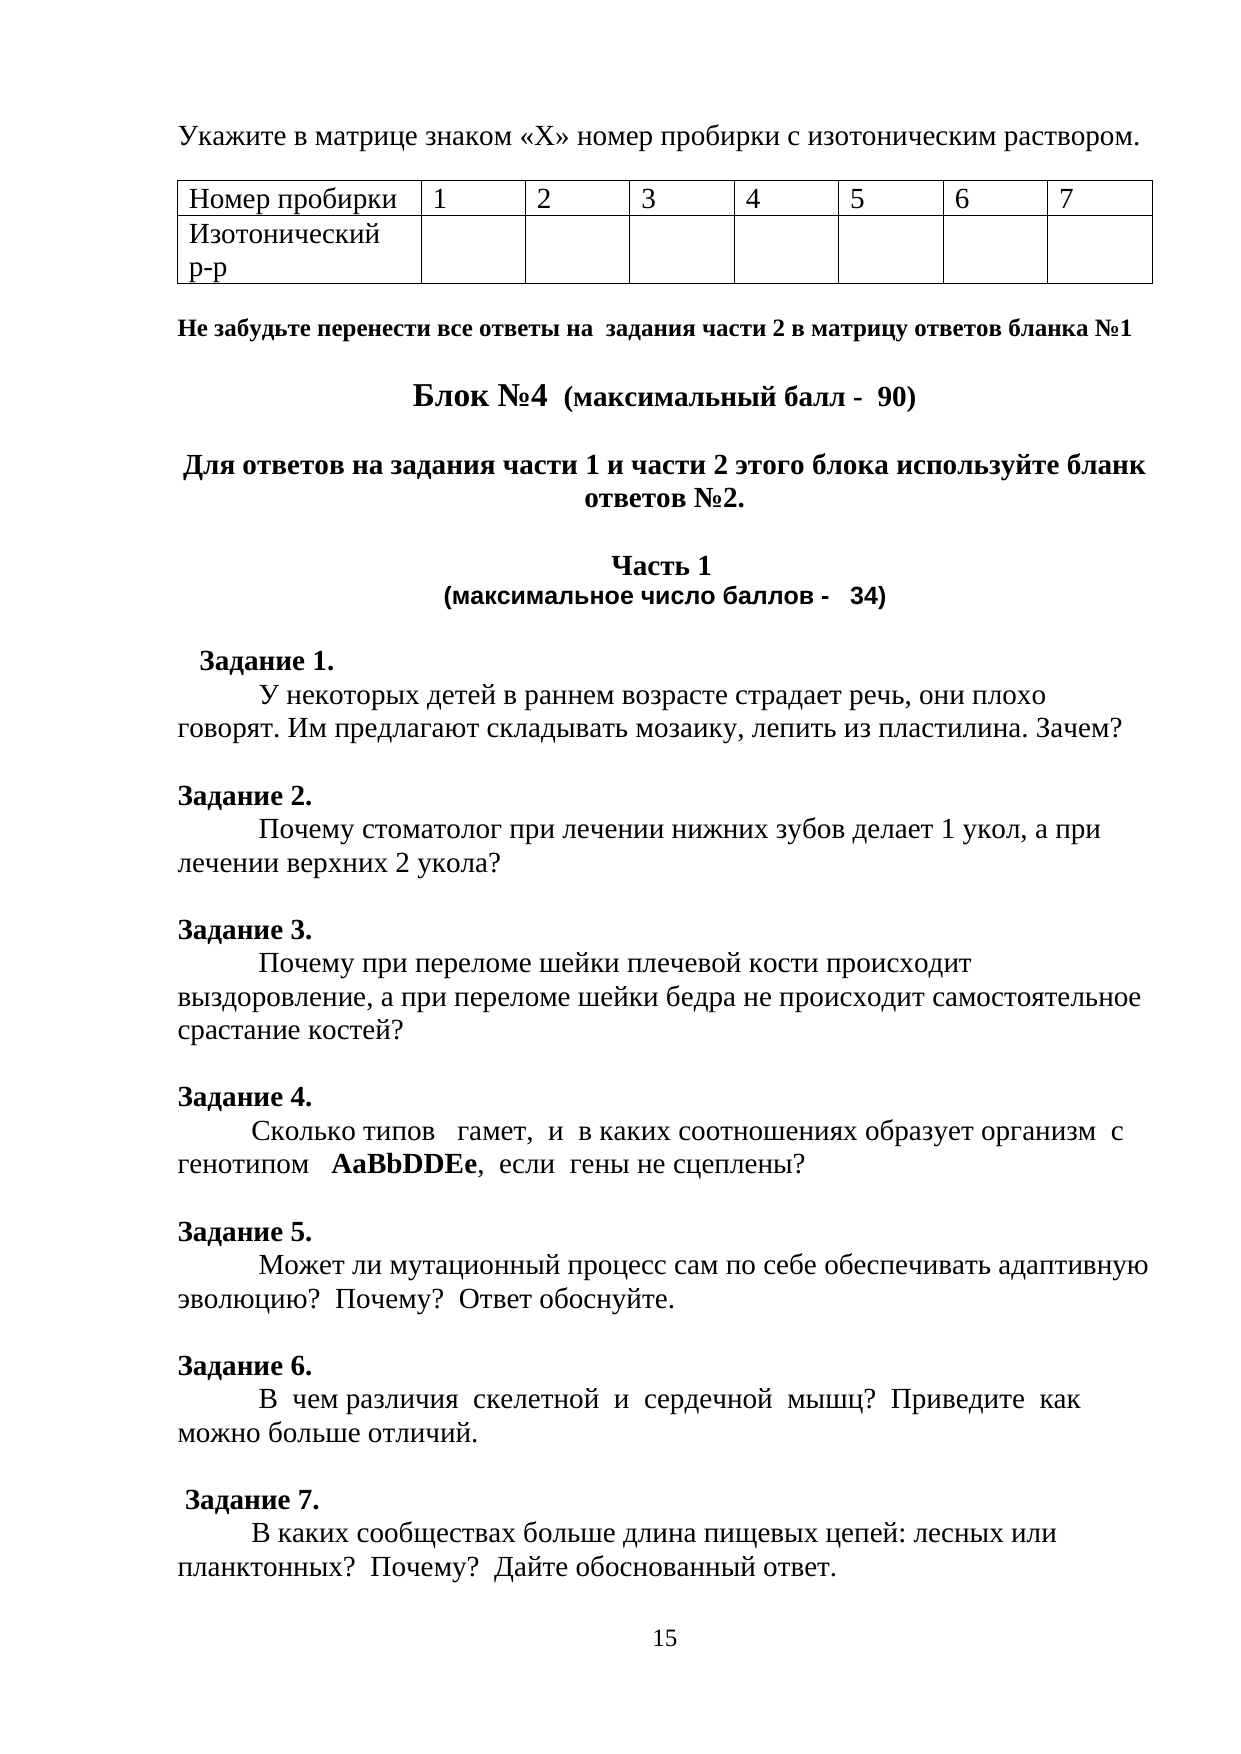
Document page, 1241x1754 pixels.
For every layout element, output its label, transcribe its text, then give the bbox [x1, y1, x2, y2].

text У некоторых детей в раннем возрасте страдает речь, они плохо говорят. Им предлагают складывать мозаику, лепить из пластилина. Зачем? [177, 677, 1152, 744]
table_header 4 [735, 181, 838, 215]
text Почему стоматолог при лечении нижних зубов делает 1 укол, а при лечении верхних 2 укола? [177, 811, 1152, 878]
table_cell [630, 216, 734, 283]
table_cell [422, 216, 525, 283]
table_cell [944, 216, 1047, 283]
text Блок №4 (максимальный балл - 90) [177, 375, 1152, 413]
table_header Номер пробирки [178, 181, 421, 215]
text Для ответов на задания части 1 и части 2 этого блока используйте бланк ответов №2. [177, 447, 1152, 514]
text Задание 4. [177, 1079, 1152, 1113]
table_header 5 [839, 181, 943, 215]
text Сколько типов гамет, и в каких соотношениях образует организм с генотипом АаВbDDEe, если гены не сцеплены? [177, 1113, 1152, 1180]
text Задание 1. [177, 643, 1152, 677]
table_header 2 [526, 181, 629, 215]
text Задание 7. [177, 1482, 1152, 1516]
table_header 1 [422, 181, 525, 215]
text Задание 3. [177, 912, 1152, 945]
table_cell Изотонический р-р [178, 216, 421, 283]
table_header 6 [944, 181, 1047, 215]
table_header 7 [1048, 181, 1152, 215]
text (максимальное число баллов - 34) [177, 581, 1146, 610]
table_cell [735, 216, 838, 283]
text В каких сообществах больше длина пищевых цепей: лесных или планктонных? Почему? Дайте обоснованный ответ. [177, 1516, 1152, 1583]
text Задание 5. [177, 1214, 1152, 1247]
table_cell [1048, 216, 1152, 283]
text В чем различия скелетной и сердечной мышц? Приведите как можно больше отличий. [177, 1381, 1152, 1448]
table_cell [526, 216, 629, 283]
text Почему при переломе шейки плечевой кости происходит выздоровление, а при переломе шейки бедра не происходит самостоятельное срастание костей? [177, 945, 1152, 1046]
table_cell [839, 216, 943, 283]
text Может ли мутационный процесс сам по себе обеспечивать адаптивную эволюцию? Почему? Ответ обоснуйте. [177, 1247, 1152, 1314]
table_header 3 [630, 181, 734, 215]
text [177, 118, 1146, 180]
text Задание 2. [177, 778, 1152, 811]
text Задание 6. [177, 1348, 1152, 1381]
text Не забудьте перенести все ответы на задания части 2 в матрицу ответов бланка №1 [177, 313, 1152, 342]
text Часть 1 [177, 548, 1146, 581]
